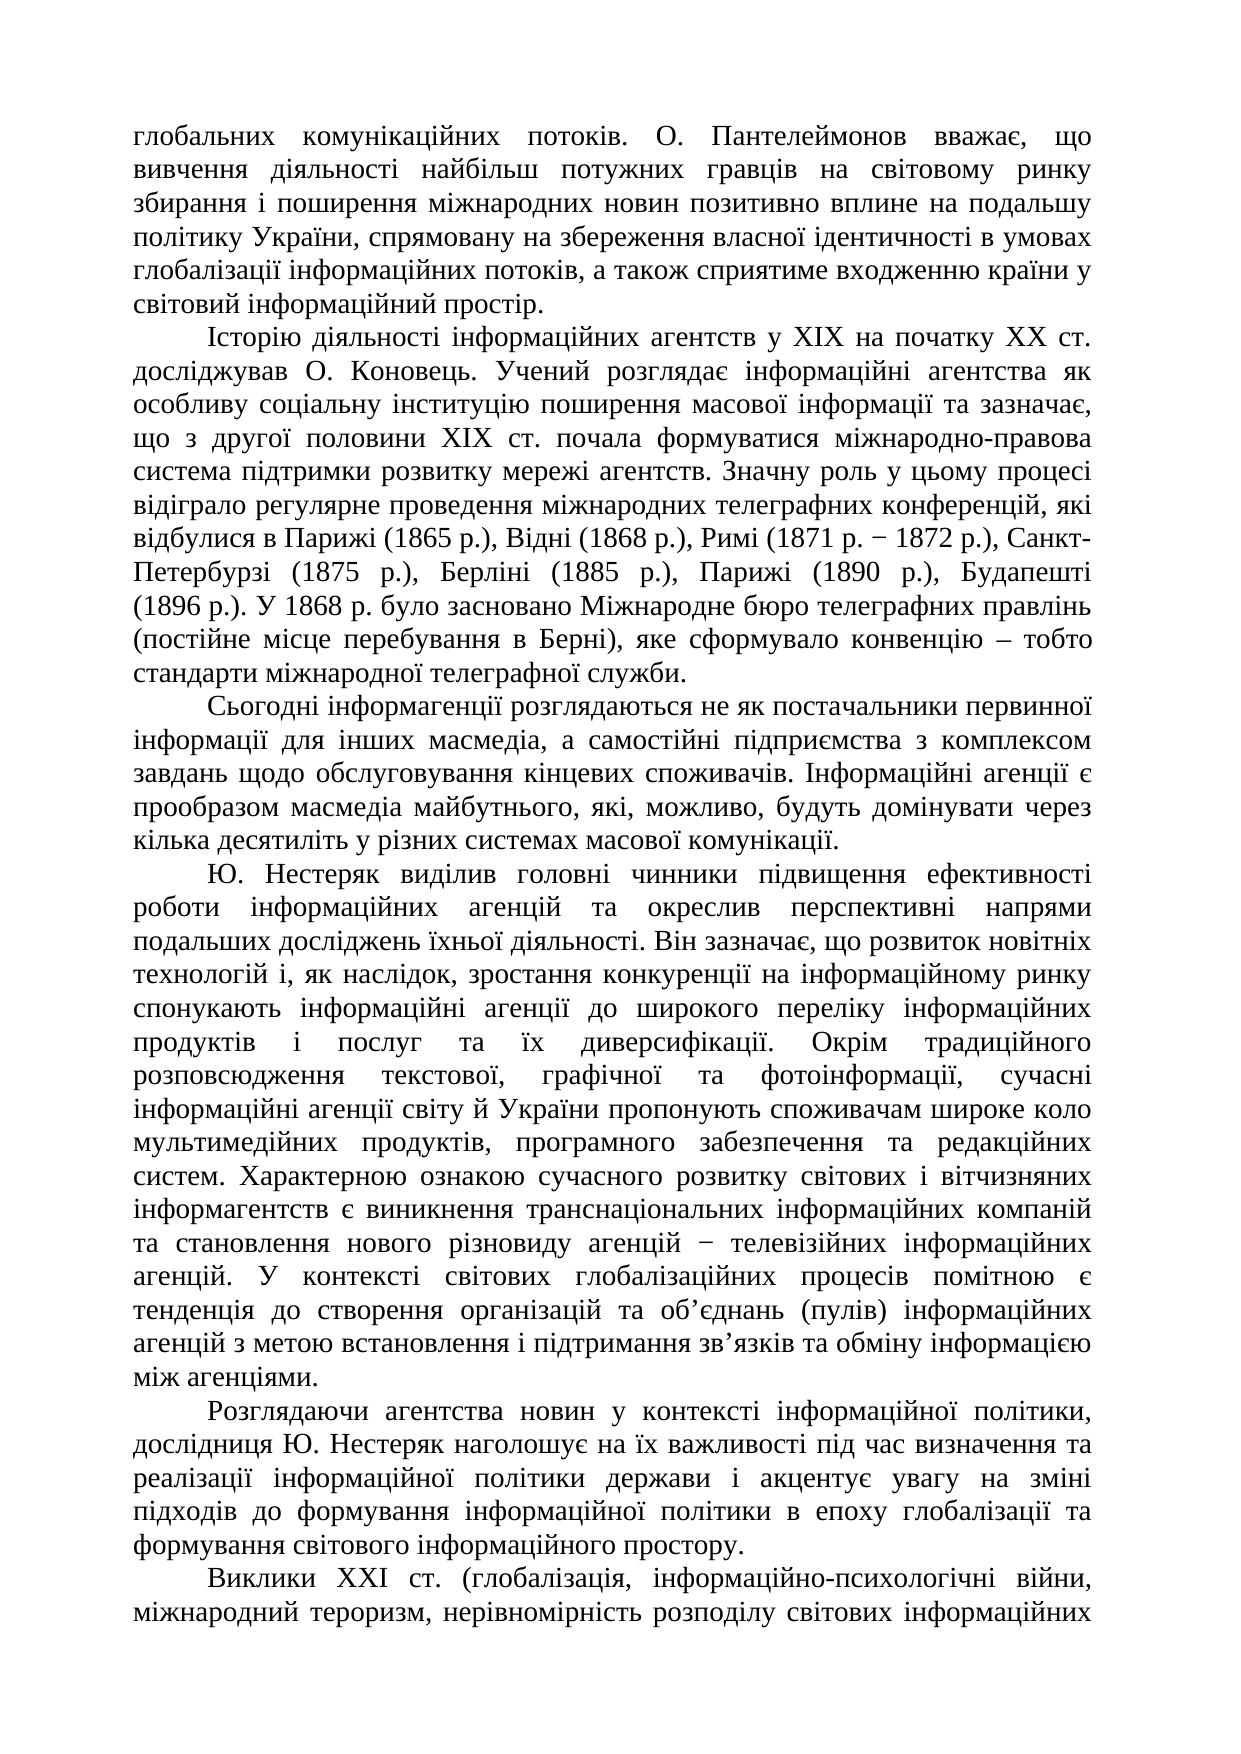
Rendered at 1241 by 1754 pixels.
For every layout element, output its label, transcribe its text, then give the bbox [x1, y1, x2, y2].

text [133, 1560, 1093, 1627]
text Сьогодні інформагенції розглядаються не як постачальники первинної інформації для інших масмедіа, а самостійні підприємства з комплексом завдань щодо обслуговування кінцевих споживачів. Інформаційні агенції є прообразом масмедіа майбутнього, які, можливо, будуть домінувати через кілька десятиліть у різних системах масової комунікації. [133, 688, 1093, 856]
text Ю. Нестеряк виділив головні чинники підвищення ефективності роботи інформаційних агенцій та окреслив перспективні напрями подальших досліджень їхньої діяльності. Він зазначає, що розвиток новітніх технологій і, як наслідок, зростання конкуренції на інформаційному ринку спонукають інформаційні агенції до широкого переліку інформаційних продуктів і послуг та їх диверсифікації. Окрім традиційного розповсюдження текстової, графічної та фотоінформації, сучасні інформаційні агенції світу й України пропонують споживачам широке коло мультимедійних продуктів, програмного забезпечення та редакційних систем. Характерною ознакою сучасного розвитку світових і вітчизняних інформагентств є виникнення транснаціональних інформаційних компаній та становлення нового різновиду агенцій − телевізійних інформаційних агенцій. У контексті світових глобалізаційних процесів помітною є тенденція до створення організацій та об’єднань (пулів) інформаційних агенцій з метою встановлення і підтримання зв’язків та обміну інформацією між агенціями. [133, 856, 1093, 1393]
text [133, 118, 1093, 319]
text Історію діяльності інформаційних агентств у XIX на початку XX ст. досліджував О. Коновець. Учений розглядає інформаційні агентства як особливу соціальну інституцію поширення масової інформації та зазначає, що з другої половини XIX ст. почала формуватися міжнародно-правова система підтримки розвитку мережі агентств. Значну роль у цьому процесі відіграло регулярне проведення міжнародних телеграфних конференцій, які відбулися в Парижі (1865 р.), Відні (1868 р.), Римі (1871 р. − 1872 р.), Санкт-Петербурзі (1875 р.), Берліні (1885 р.), Парижі (1890 р.), Будапешті (1896 р.). У 1868 р. було засновано Міжнародне бюро телеграфних правлінь (постійне місце перебування в Берні), яке сформувало конвенцію – тобто стандарти міжнародної телеграфної служби. [133, 319, 1093, 688]
text Розглядаючи агентства новин у контексті інформаційної політики, дослідниця Ю. Нестеряк наголошує на їх важливості під час визначення та реалізації інформаційної політики держави і акцентує увагу на зміні підходів до формування інформаційної політики в епоху глобалізації та формування світового інформаційного простору. [133, 1393, 1093, 1560]
